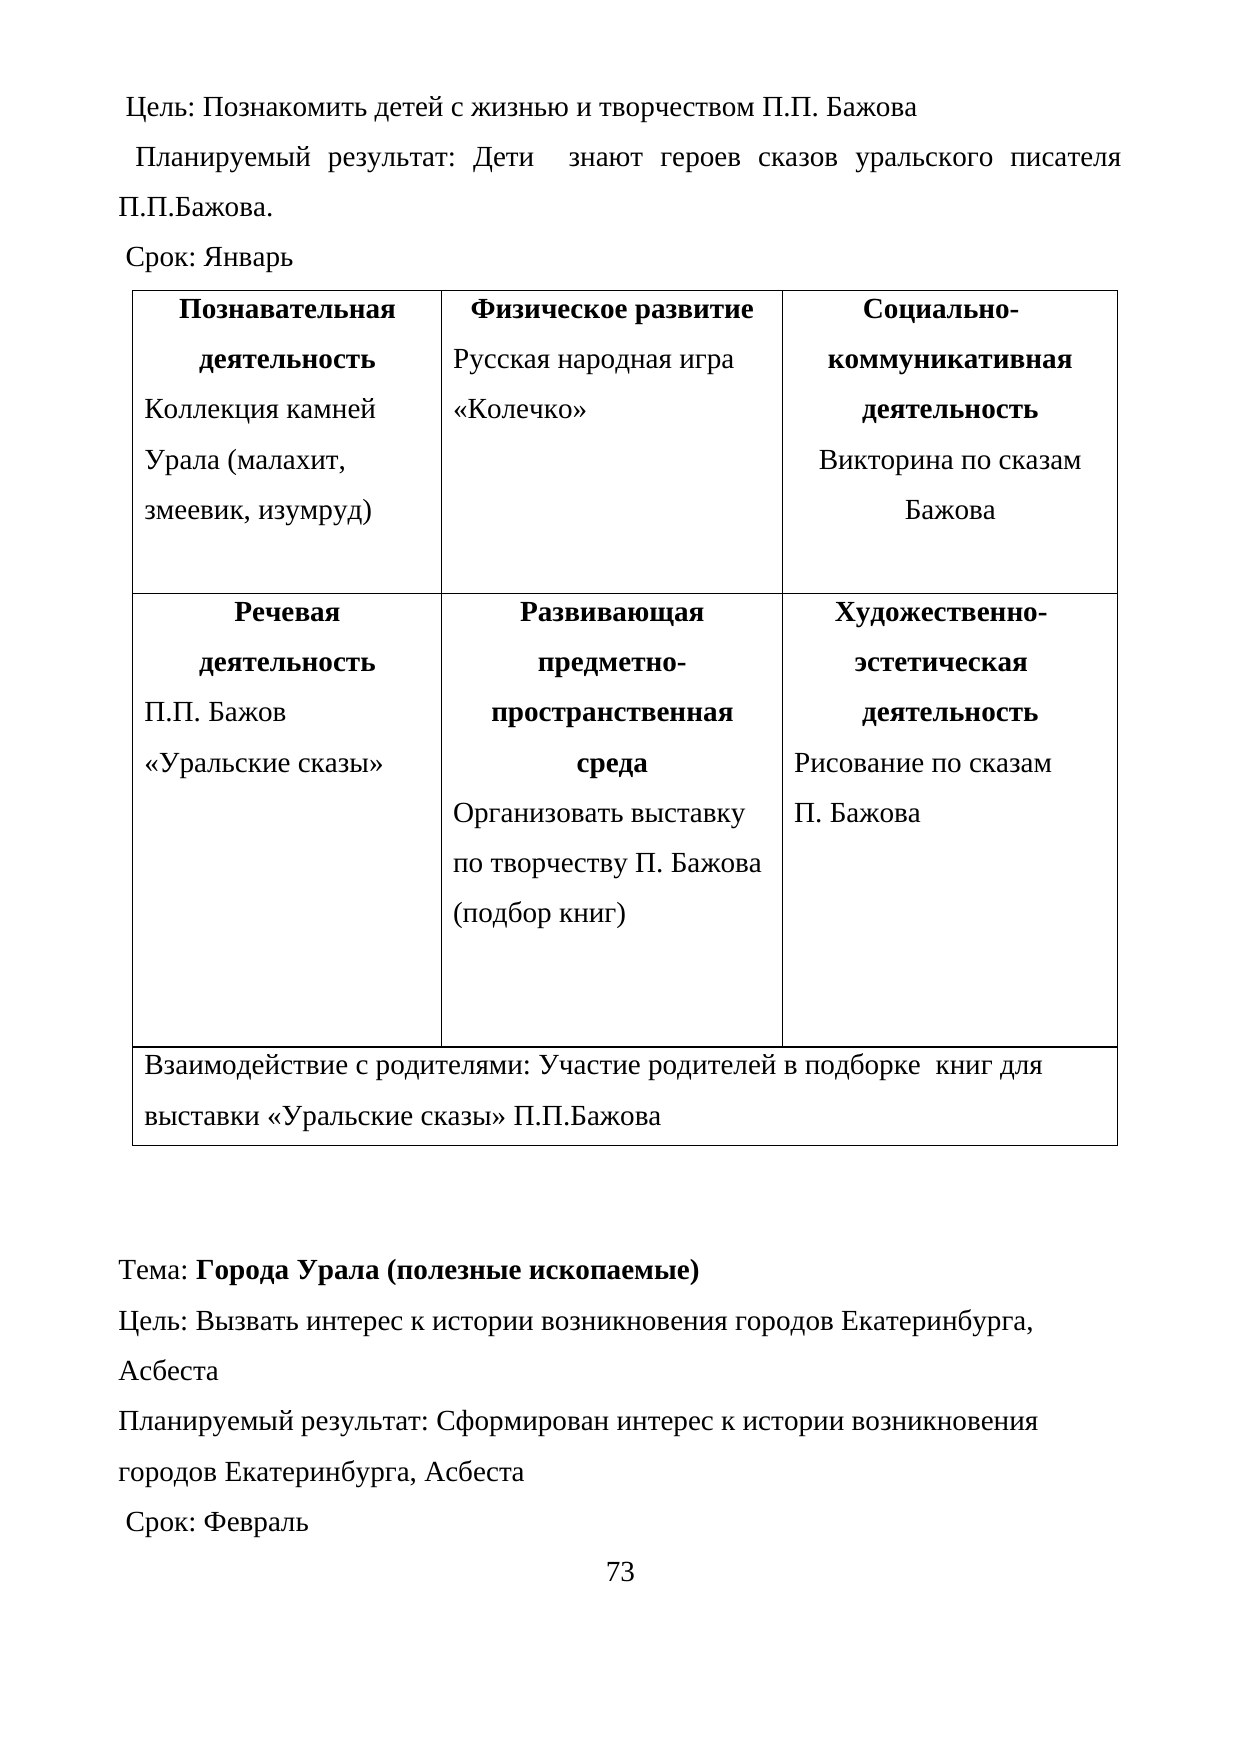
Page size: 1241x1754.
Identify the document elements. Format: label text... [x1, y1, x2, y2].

text Планируемый результат: Сформирован интерес к истории возникновения городов Екатеринбурга, Асбеста [118, 1403, 1122, 1487]
table_header Познавательная деятельность Коллекция камней Урала (малахит, змеевик, изумруд) [133, 291, 441, 593]
table_header Физическое развитие Русская народная игра «Колечко» [442, 291, 782, 593]
table_cell Развивающая предметно-пространственная среда Организовать выставку по творчеству П. Бажова (подбор книг) [442, 594, 782, 1046]
text Срок: Февраль [118, 1504, 1122, 1537]
table_cell Речевая деятельность П.П. Бажов «Уральские сказы» [133, 594, 441, 1046]
text Цель: Познакомить детей с жизнью и творчеством П.П. Бажова [118, 89, 1122, 122]
text Тема: Города Урала (полезные ископаемые) [118, 1252, 1122, 1286]
text 73 [118, 1554, 1122, 1588]
table_header Социально- коммуникативная деятельность Викторина по сказам Бажова [783, 291, 1117, 593]
text Цель: Вызвать интерес к истории возникновения городов Екатеринбурга, Асбеста [118, 1303, 1122, 1387]
text Срок: Январь [118, 239, 1122, 273]
table_cell Художественно- эстетическая деятельность Рисование по сказам П. Бажова [783, 594, 1117, 1046]
table_cell Взаимодействие с родителями: Участие родителей в подборке книг для выставки «Уральские сказы» П.П.Бажова [133, 1048, 1117, 1144]
text Планируемый результат: Дети знают героев сказов уральского писателя П.П.Бажова. [118, 139, 1122, 223]
